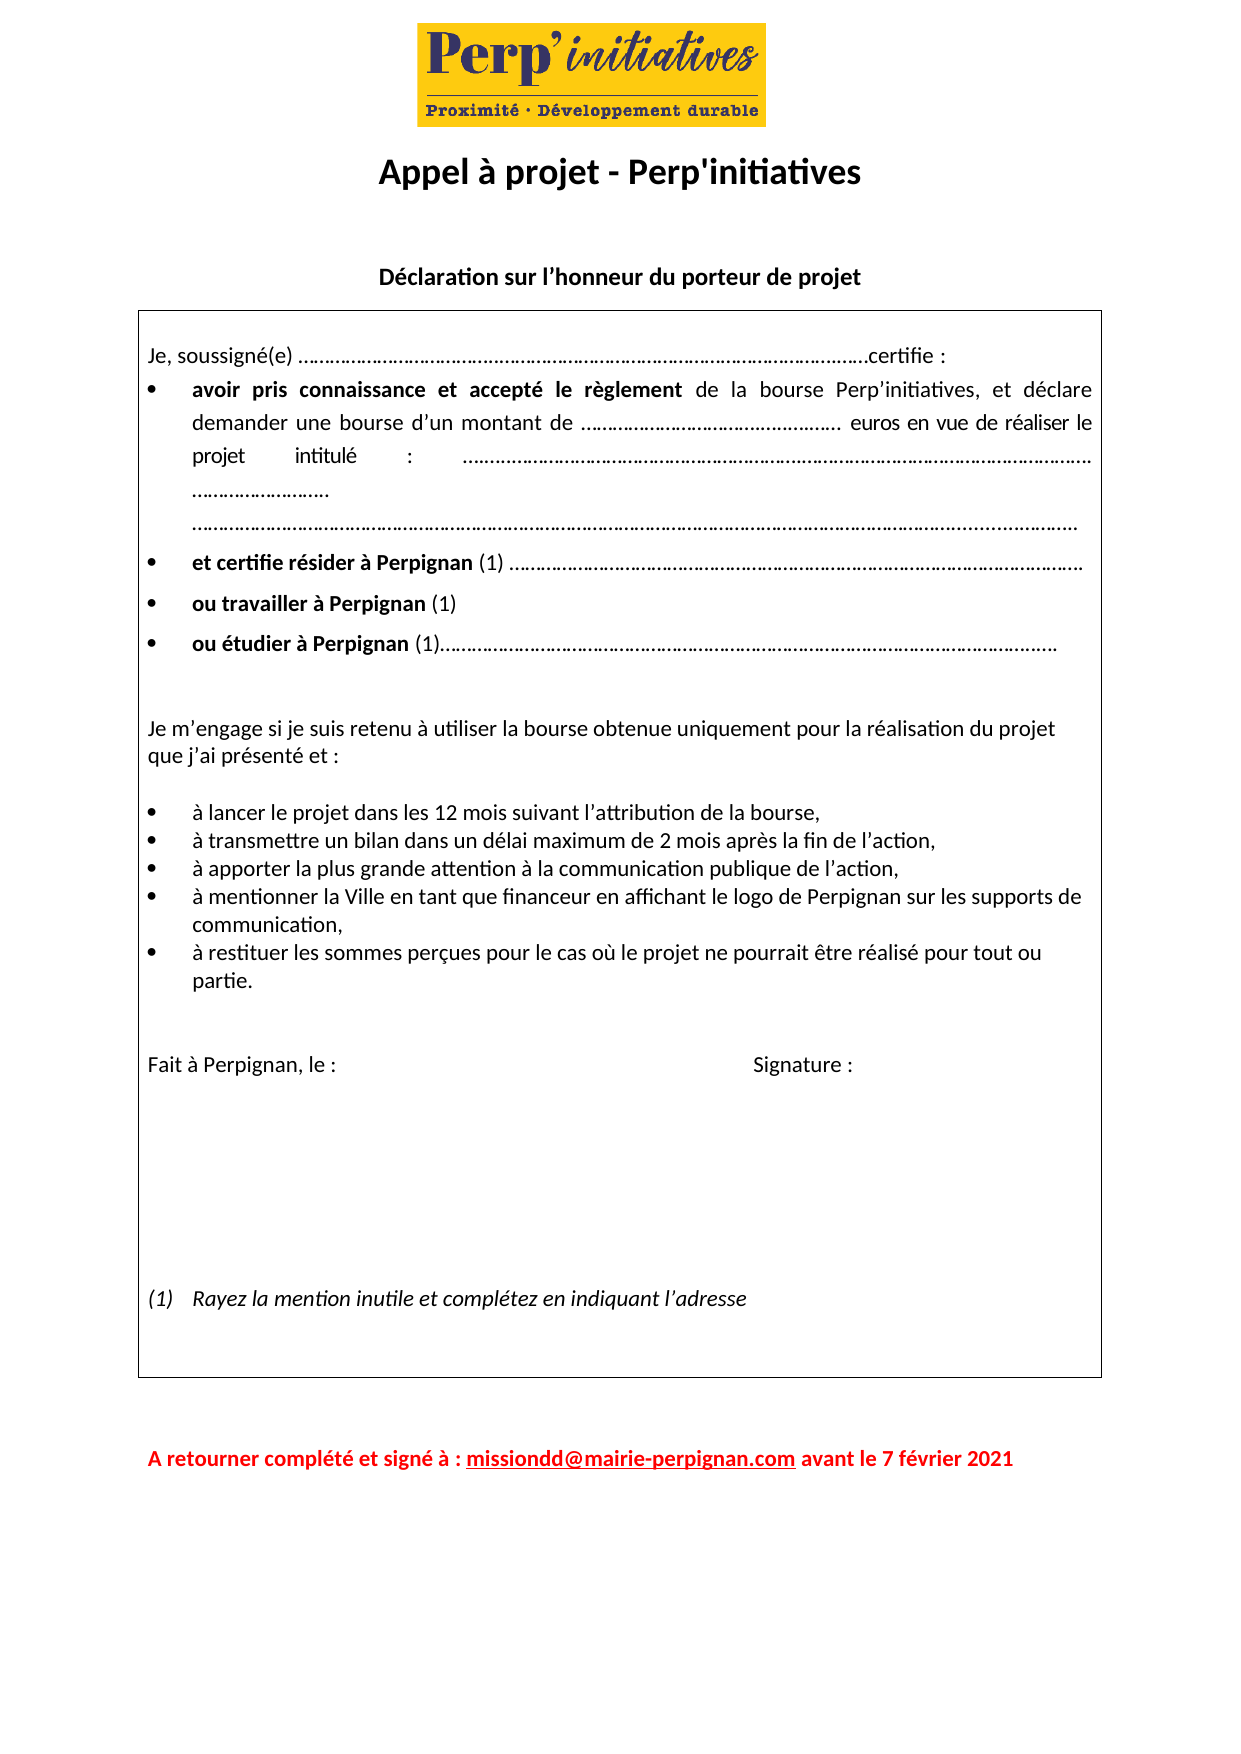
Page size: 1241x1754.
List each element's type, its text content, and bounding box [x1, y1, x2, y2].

list ou travailler à Perpignan (1) [139, 586, 1101, 617]
text Je, soussigné(e) ………………………………..……………………………………………………….……certifie : [148, 341, 1093, 369]
text A retourner complété et signé à : missiondd@mairie-perpignan.com avant le 7 février 2021 [148, 1444, 1093, 1472]
list à apporter la plus grande attention à la communication publique de l’action, [148, 854, 1093, 882]
list Rayez la mention inutile et complétez en indiquant l’adresse [139, 1281, 1101, 1377]
text Appel à projet - Perp'initiatives [148, 148, 1093, 193]
text Fait à Perpignan, le : Signature : [148, 1050, 1093, 1078]
text Déclaration sur l’honneur du porteur de projet [148, 261, 1093, 291]
list avoir pris connaissance et accepté le règlement de la bourse Perp’initiatives, et déclare demander une bourse d’un montant de …………………………….…..….…… euros en vue de réaliser le projet intitulé : ….…..……………………………………………….……………………………………………….…………………….. ………………………………………………………………………………………………………………………………............……….. [148, 369, 1093, 536]
list et certifie résider à Perpignan (1) ………………………………………………………………………………………………. [139, 545, 1101, 577]
list à mentionner la Ville en tant que financeur en affichant le logo de Perpignan sur les supports de communication, [148, 882, 1093, 938]
list à lancer le projet dans les 12 mois suivant l’attribution de la bourse, [148, 798, 1093, 826]
list à transmettre un bilan dans un délai maximum de 2 mois après la fin de l’action, [148, 826, 1093, 854]
picture [417, 23, 766, 127]
text Je m’engage si je suis retenu à utiliser la bourse obtenue uniquement pour la réalisation du projet que j’ai présenté et : [148, 714, 1093, 770]
list à restituer les sommes perçues pour le cas où le projet ne pourrait être réalisé pour tout ou partie. [148, 938, 1093, 994]
list ou étudier à Perpignan (1)…………………………………………………………………………………………………..…. [139, 626, 1101, 658]
